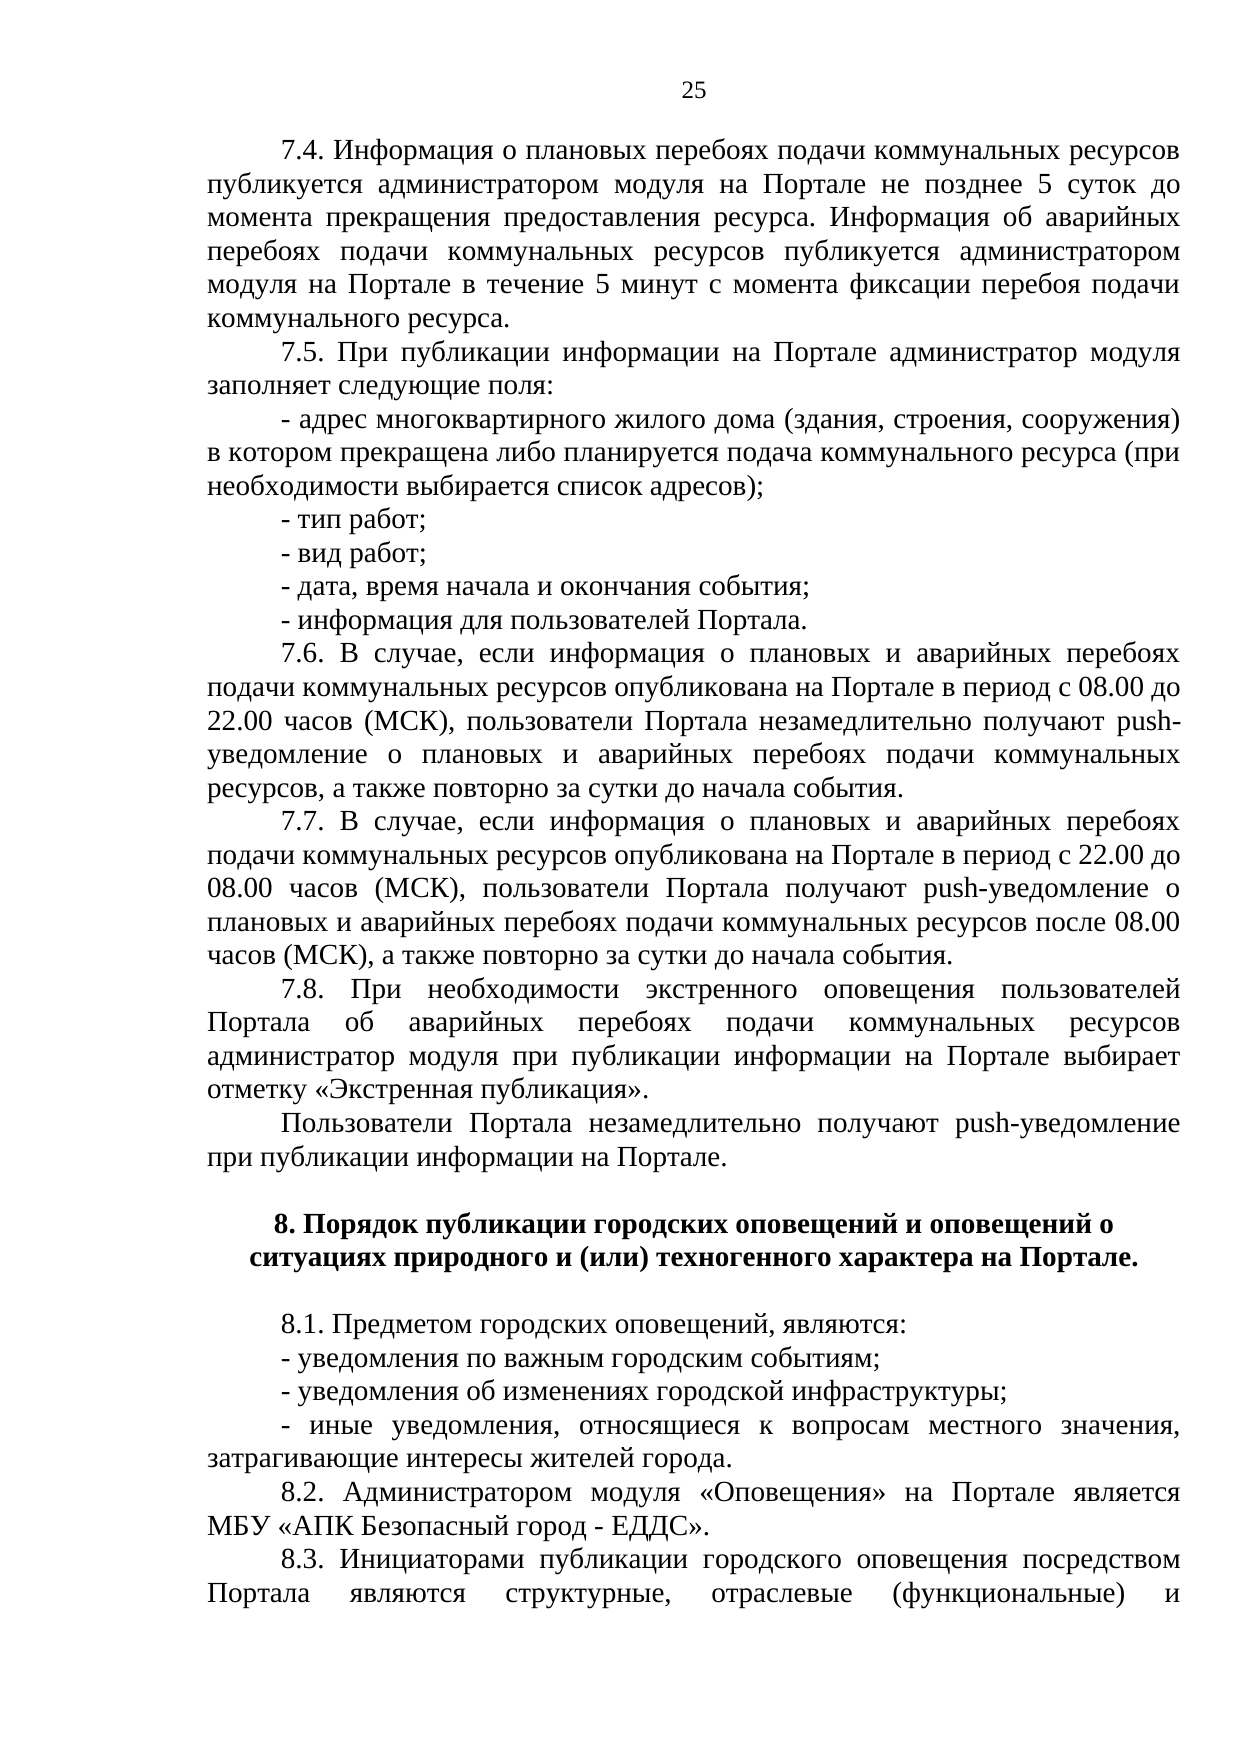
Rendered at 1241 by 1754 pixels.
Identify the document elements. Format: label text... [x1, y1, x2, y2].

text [207, 1541, 1181, 1608]
list - информация для пользователей Портала. [207, 602, 1181, 636]
list - тип работ; [207, 501, 1181, 535]
list 8. Порядок публикации городских оповещений и оповещений о ситуациях природного и (или) техногенного характера на Портале. [207, 1206, 1181, 1273]
text 8.1. Предметом городских оповещений, являются: [207, 1306, 1181, 1340]
list - адрес многоквартирного жилого дома (здания, строения, сооружения) в котором прекращена либо планируется подача коммунального ресурса (при необходимости выбирается список адресов); [207, 401, 1181, 501]
list - вид работ; [207, 535, 1181, 568]
text - уведомления по важным городским событиям; [207, 1340, 1181, 1373]
text 8.2. Администратором модуля «Оповещения» на Портале является МБУ «АПК Безопасный город - ЕДДС». [207, 1474, 1181, 1541]
list 7.7. В случае, если информация о плановых и аварийных перебоях подачи коммунальных ресурсов опубликована на Портале в период с 22.00 до 08.00 часов (МСК), пользователи Портала получают push-уведомление о плановых и аварийных перебоях подачи коммунальных ресурсов после 08.00 часов (МСК), а также повторно за сутки до начала события. [207, 803, 1181, 971]
list - дата, время начала и окончания события; [207, 568, 1181, 602]
list Пользователи Портала незамедлительно получают push-уведомление при публикации информации на Портале. [207, 1105, 1181, 1172]
list 7.6. В случае, если информация о плановых и аварийных перебоях подачи коммунальных ресурсов опубликована на Портале в период с 08.00 до 22.00 часов (МСК), пользователи Портала незамедлительно получают push-уведомление о плановых и аварийных перебоях подачи коммунальных ресурсов, а также повторно за сутки до начала события. [207, 636, 1181, 803]
text - уведомления об изменениях городской инфраструктуры; [207, 1373, 1181, 1407]
list 7.4. Информация о плановых перебоях подачи коммунальных ресурсов публикуется администратором модуля на Портале не позднее 5 суток до момента прекращения предоставления ресурса. Информация об аварийных перебоях подачи коммунальных ресурсов публикуется администратором модуля на Портале в течение 5 минут с момента фиксации перебоя подачи коммунального ресурса. [207, 132, 1181, 334]
list 7.8. При необходимости экстренного оповещения пользователей Портала об аварийных перебоях подачи коммунальных ресурсов администратор модуля при публикации информации на Портале выбирает отметку «Экстренная публикация». [207, 971, 1181, 1105]
list 7.5. При публикации информации на Портале администратор модуля заполняет следующие поля: [207, 334, 1181, 401]
text - иные уведомления, относящиеся к вопросам местного значения, затрагивающие интересы жителей города. [207, 1407, 1181, 1474]
